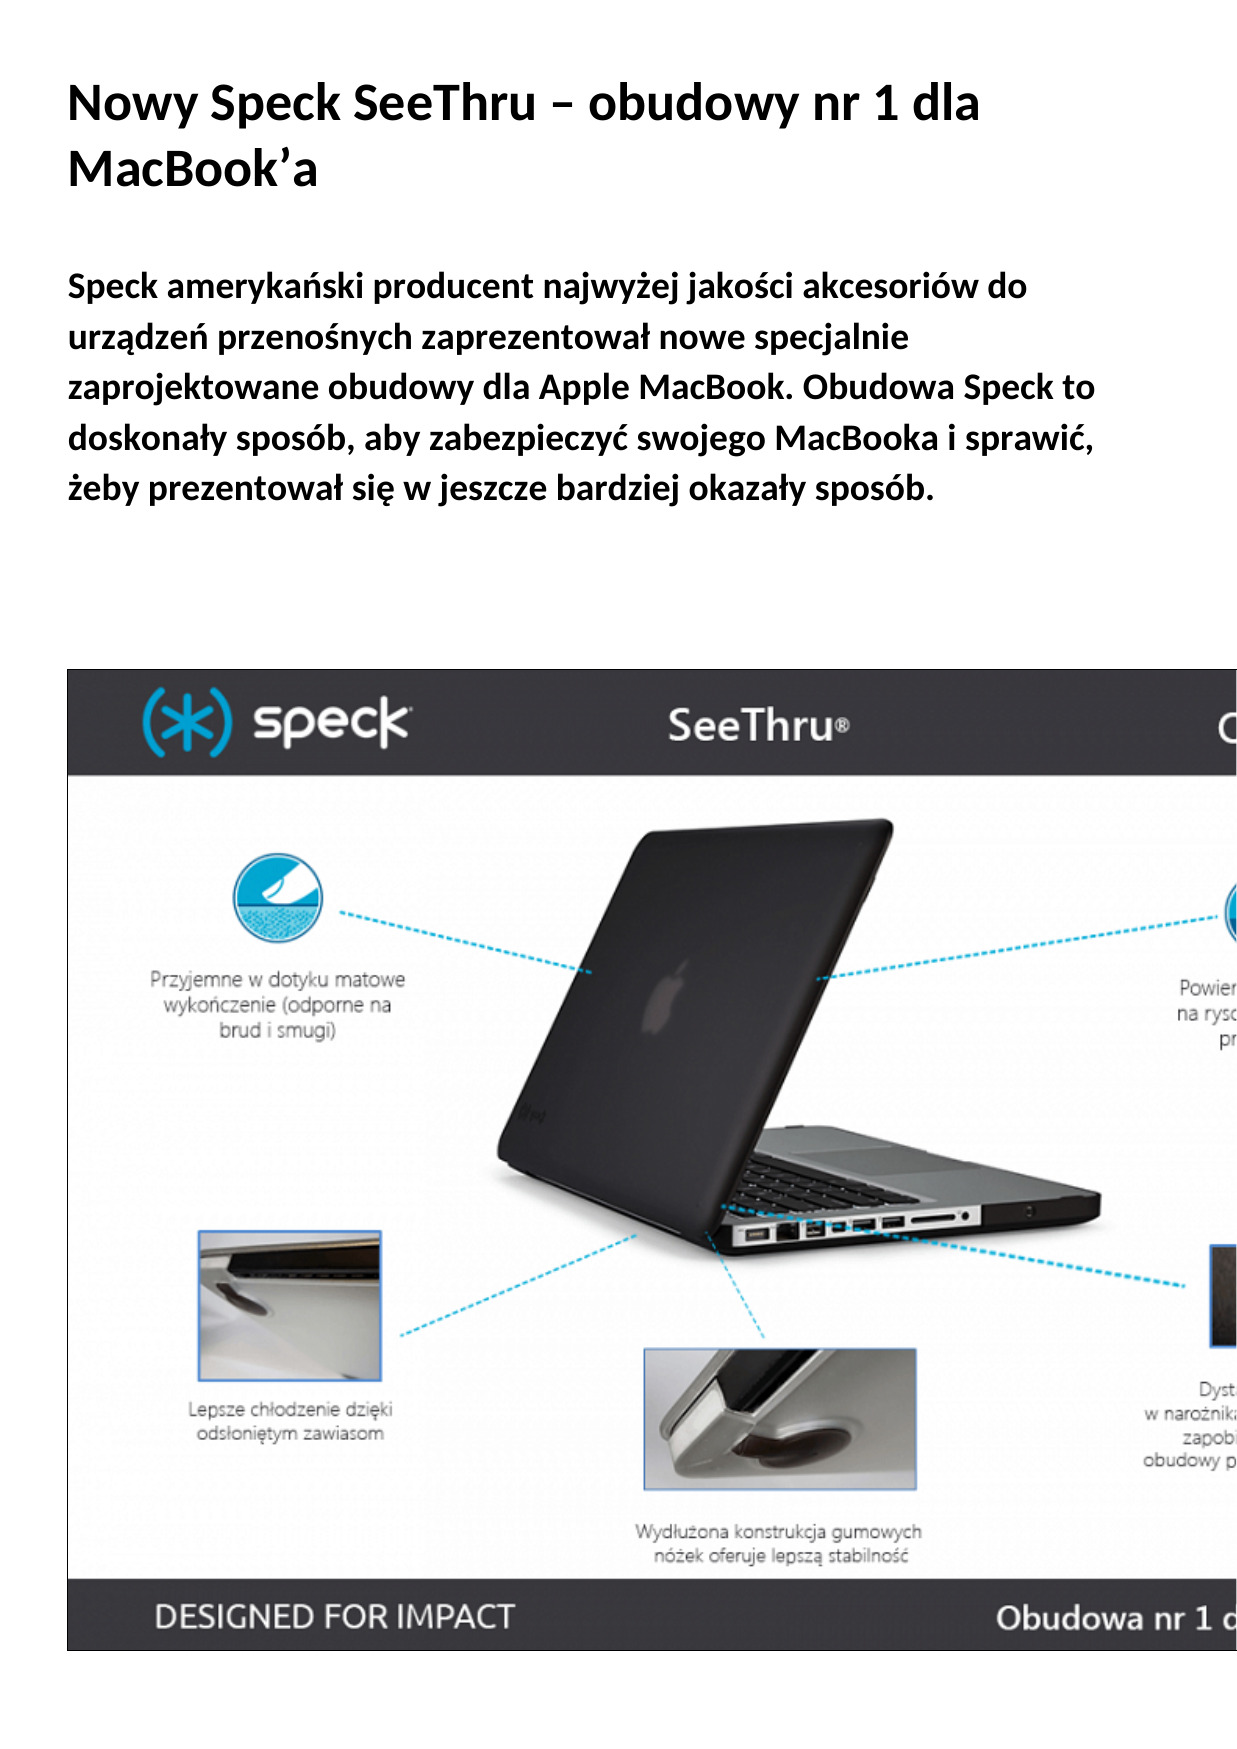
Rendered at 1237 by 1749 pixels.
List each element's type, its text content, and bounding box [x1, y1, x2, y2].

text Nowy Speck SeeThru – obudowy nr 1 dla MacBook’a [68, 68, 1169, 200]
text Speck amerykański producent najwyżej jakości akcesoriów do urządzeń przenośnych zaprezentował nowe specjalnie zaprojektowane obudowy dla Apple MacBook. Obudowa Speck to doskonały sposób, aby zabezpieczyć swojego MacBooka i sprawić, żeby prezentował się w jeszcze bardziej okazały sposób. [68, 262, 1169, 510]
picture [68, 670, 1237, 1650]
